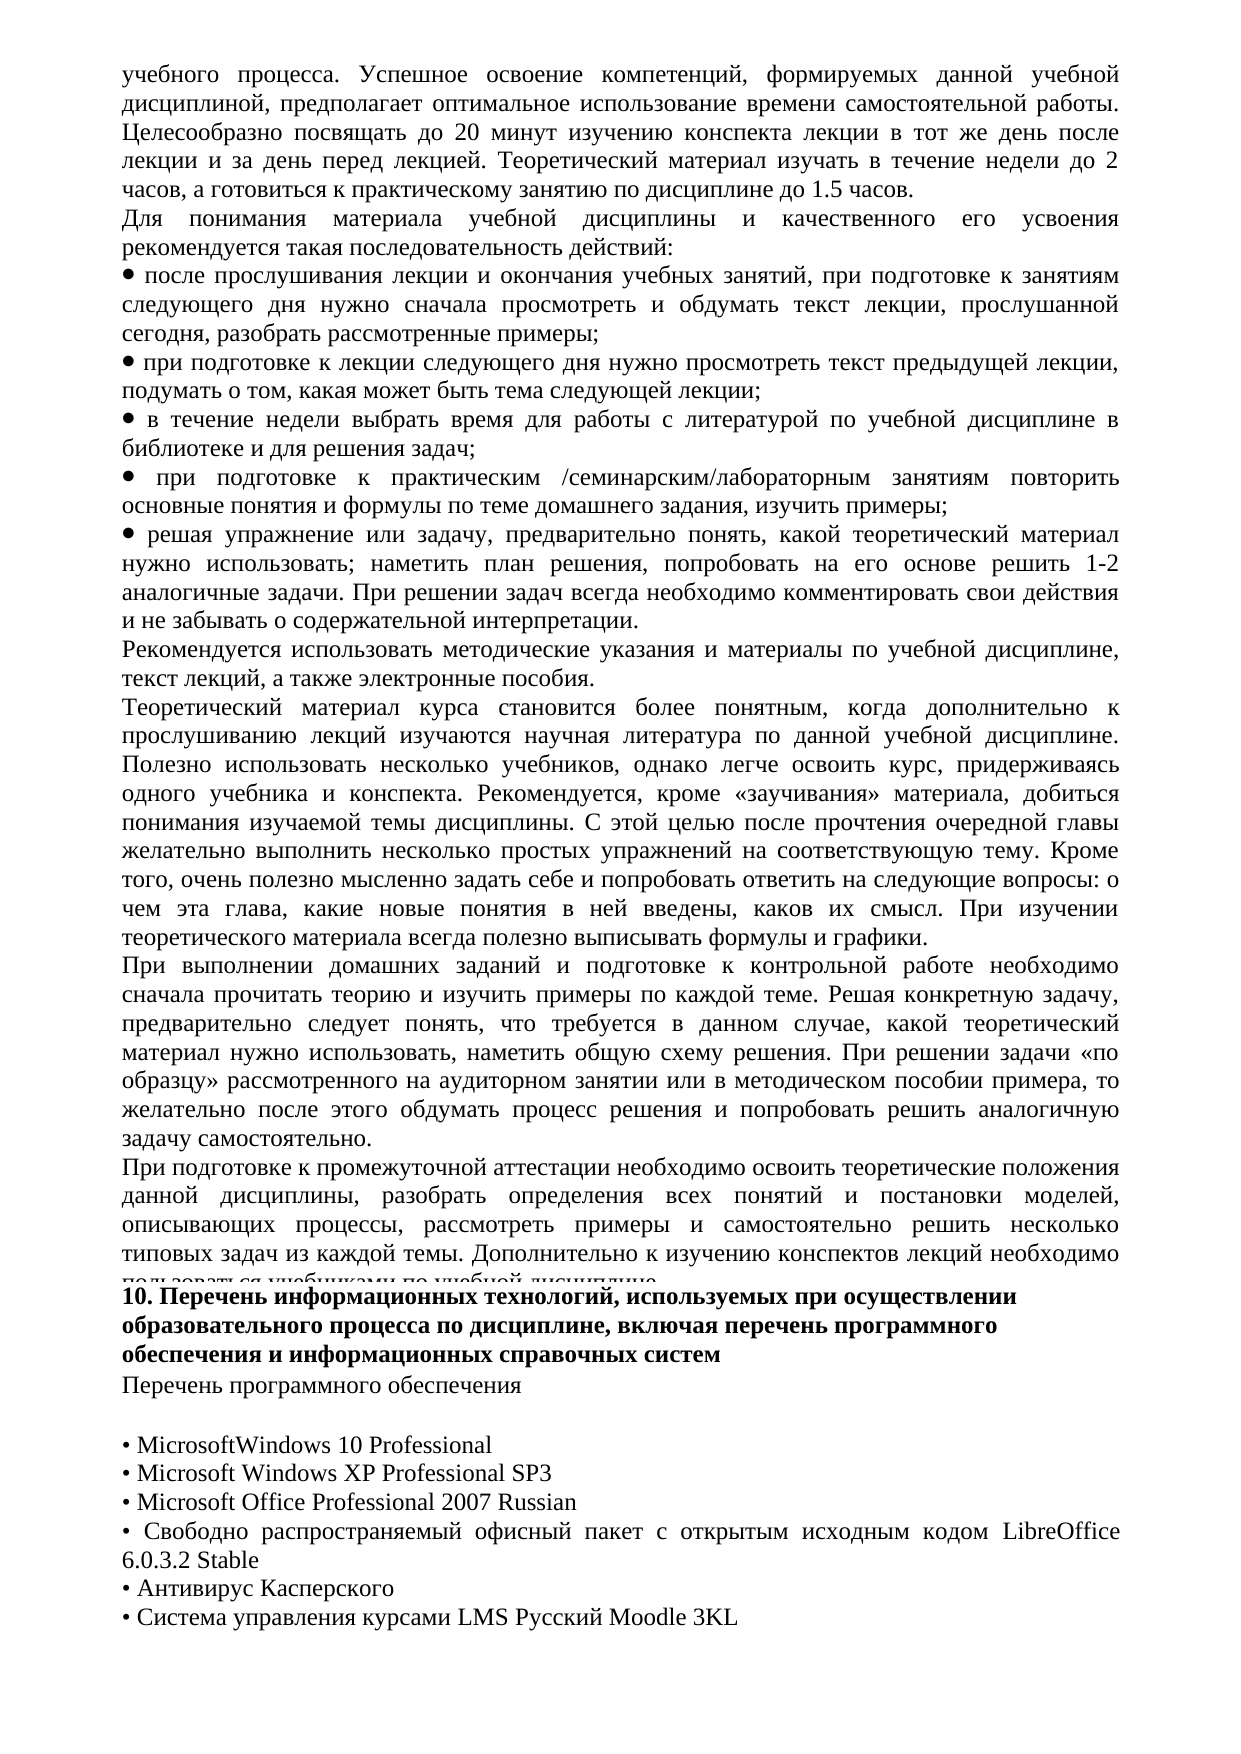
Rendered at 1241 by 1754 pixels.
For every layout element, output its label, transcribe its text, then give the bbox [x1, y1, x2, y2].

table_header учебного процесса. Успешное освоение компетенций, формируемых данной учебной дисциплиной, предполагает оптимальное использование времени самостоятельной работы. Целесообразно посвящать до 20 минут изучению конспекта лекции в тот же день после лекции и за день перед лекцией. Теоретический материал изучать в течение недели до 2 часов, а готовиться к практическому занятию по дисциплине до 1.5 часов. Для понимания материала учебной дисциплины и качественного его усвоения рекомендуется такая последовательность действий: ⦁ после прослушивания лекции и окончания учебных занятий, при подготовке к занятиям следующего дня нужно сначала просмотреть и обдумать текст лекции, прослушанной сегодня, разобрать рассмотренные примеры; ⦁ при подготовке к лекции следующего дня нужно просмотреть текст предыдущей лекции, подумать о том, какая может быть тема следующей лекции; ⦁ в течение недели выбрать время для работы с литературой по учебной дисциплине в библиотеке и для решения задач; ⦁ при подготовке к практическим /семинарским/лабораторным занятиям повторить основные понятия и формулы по теме домашнего задания, изучить примеры; ⦁ решая упражнение или задачу, предварительно понять, какой теоретический материал нужно использовать; наметить план решения, попробовать на его основе решить 1-2 аналогичные задачи. При решении задач всегда необходимо комментировать свои действия и не забывать о содержательной интерпретации. Рекомендуется использовать методические указания и материалы по учебной дисциплине, текст лекций, а также электронные пособия. Теоретический материал курса становится более понятным, когда дополнительно к прослушиванию лекций изучаются научная литература по данной учебной дисциплине. Полезно использовать несколько учебников, однако легче освоить курс, придерживаясь одного учебника и конспекта. Рекомендуется, кроме «заучивания» материала, добиться понимания изучаемой темы дисциплины. С этой целью после прочтения очередной главы желательно выполнить несколько простых упражнений на соответствующую тему. Кроме того, очень полезно мысленно задать себе и попробовать ответить на следующие вопросы: о чем эта глава, какие новые понятия в ней введены, каков их смысл. При изучении теоретического материала всегда полезно выписывать формулы и графики. При выполнении домашних заданий и подготовке к контрольной работе необходимо сначала прочитать теорию и изучить примеры по каждой теме. Решая конкретную задачу, предварительно следует понять, что требуется в данном случае, какой теоретический материал нужно использовать, наметить общую схему решения. При решении задачи «по образцу» рассмотренного на аудиторном занятии или в методическом пособии примера, то желательно после этого обдумать процесс решения и попробовать решить аналогичную задачу самостоятельно. При подготовке к промежуточной аттестации необходимо освоить теоретические положения данной дисциплины, разобрать определения всех понятий и постановки моделей, описывающих процессы, рассмотреть примеры и самостоятельно решить несколько типовых задач из каждой темы. Дополнительно к изучению конспектов лекций необходимо пользоваться учебниками по учебной дисциплине. [118, 59, 1124, 1281]
table_cell Перечень программного обеспечения • MicrosoftWindows 10 Professional • Microsoft Windows XP Professional SP3 • Microsoft Office Professional 2007 Russian • Cвободно распространяемый офисный пакет с открытым исходным кодом LibreOffice 6.0.3.2 Stable • Антивирус Касперского • Cистема управления курсами LMS Русский Moodle 3KL [118, 1371, 1124, 1662]
table_cell 10. Перечень информационных технологий, используемых при осуществлении образовательного процесса по дисциплине, включая перечень программного обеспечения и информационных справочных систем [118, 1281, 1124, 1371]
